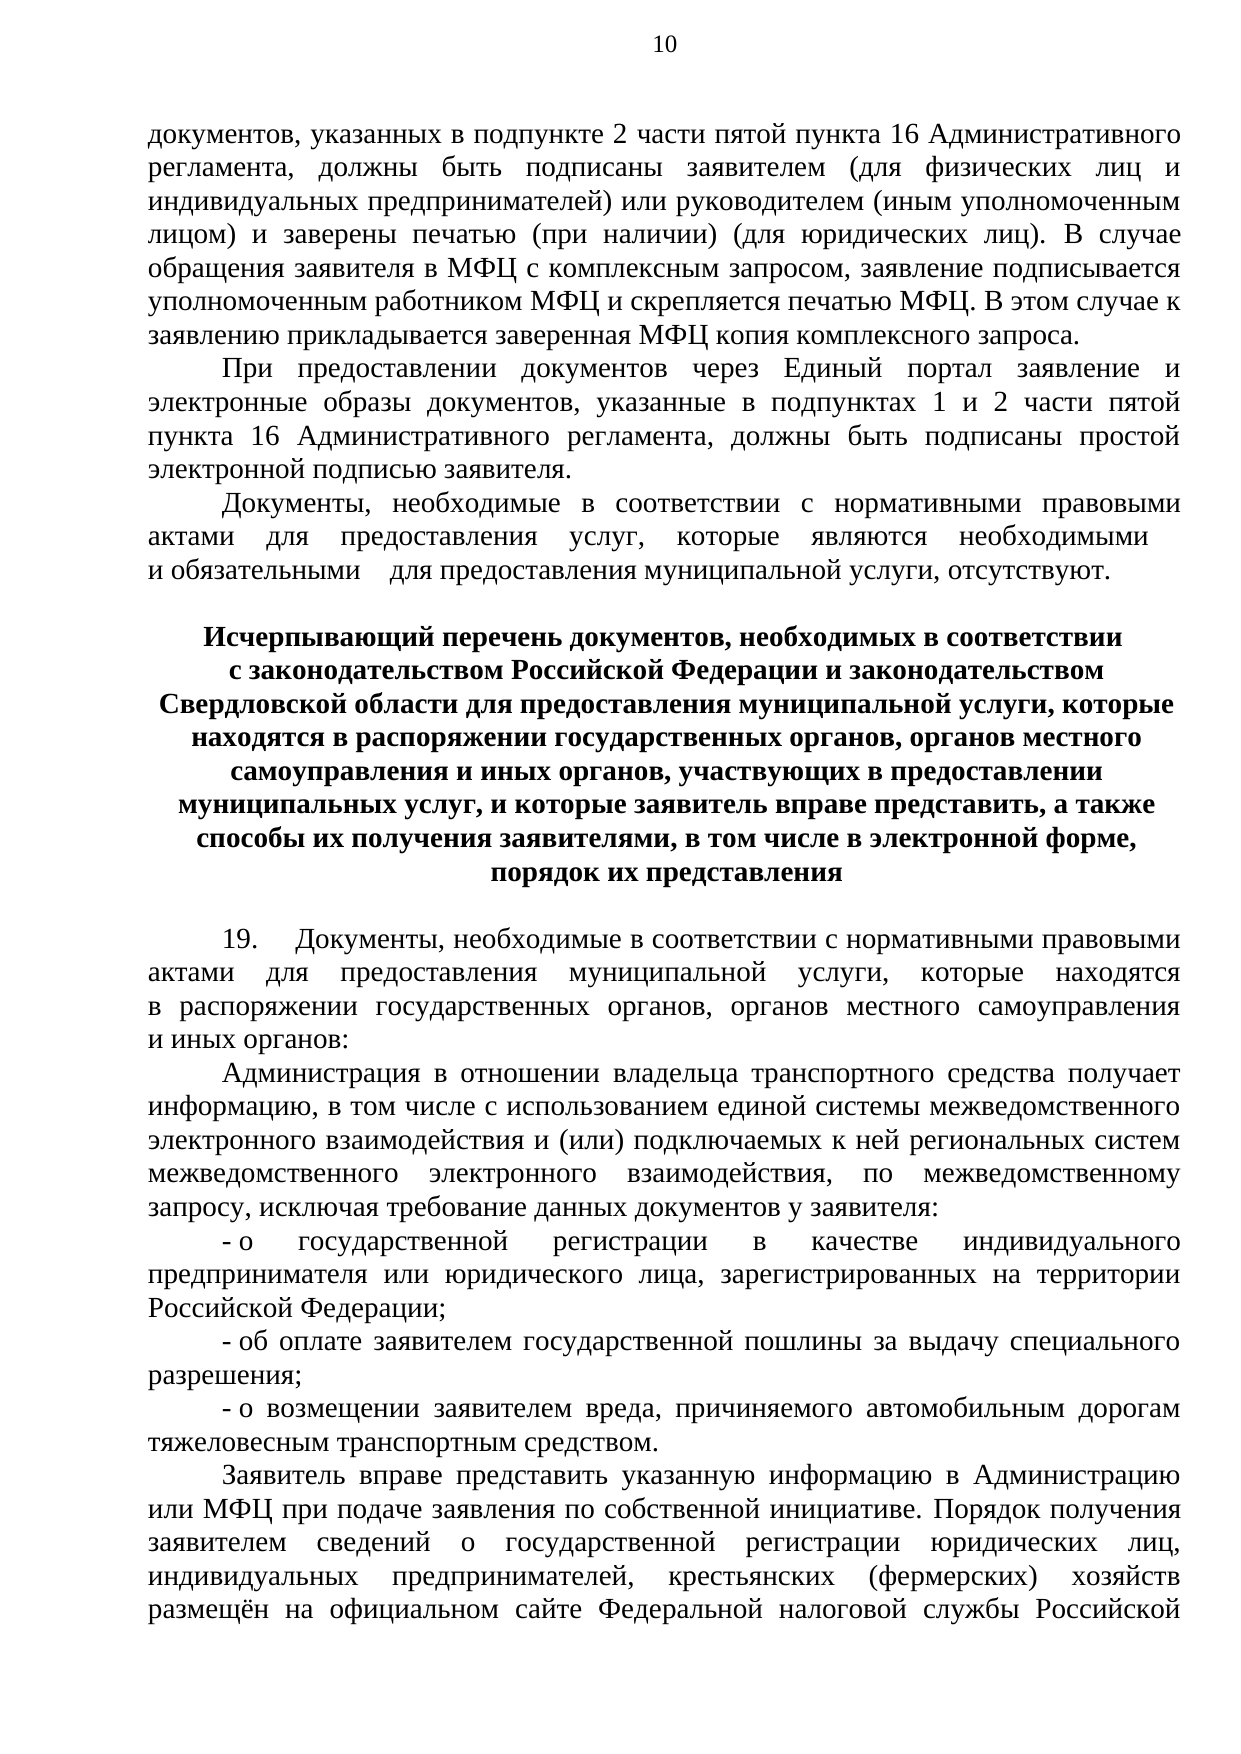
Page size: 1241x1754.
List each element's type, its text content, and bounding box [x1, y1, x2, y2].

text При предоставлении документов через Единый портал заявление и электронные образы документов, указанные в подпунктах 1 и 2 части пятой пункта 16 Административного регламента, должны быть подписаны простой электронной подписью заявителя. [148, 351, 1181, 485]
text - о государственной регистрации в качестве индивидуального предпринимателя или юридического лица, зарегистрированных на территории Российской Федерации; [148, 1223, 1181, 1323]
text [148, 116, 1181, 351]
text - о возмещении заявителем вреда, причиняемого автомобильным дорогам тяжеловесным транспортным средством. [148, 1390, 1181, 1457]
text Администрация в отношении владельца транспортного средства получает информацию, в том числе с использованием единой системы межведомственного электронного взаимодействия и (или) подключаемых к ней региональных систем межведомственного электронного взаимодействия, по межведомственному запросу, исключая требование данных документов у заявителя: [148, 1055, 1181, 1223]
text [148, 1457, 1181, 1625]
text Документы, необходимые в соответствии с нормативными правовыми актами для предоставления услуг, которые являются необходимыми и обязательными для предоставления муниципальной услуги, отсутствуют. [148, 485, 1181, 585]
list Документы, необходимые в соответствии с нормативными правовыми актами для предоставления муниципальной услуги, которые находятся в распоряжении государственных органов, органов местного самоуправления и иных органов: [148, 921, 1181, 1055]
text - об оплате заявителем государственной пошлины за выдачу специального разрешения; [148, 1323, 1181, 1390]
text Исчерпывающий перечень документов, необходимых в соответствии с законодательством Российской Федерации и законодательством Свердловской области для предоставления муниципальной услуги, которые находятся в распоряжении государственных органов, органов местного самоуправления и иных органов, участвующих в предоставлении муниципальных услуг, и которые заявитель вправе представить, а также способы их получения заявителями, в том числе в электронной форме, порядок их представления [152, 619, 1181, 887]
